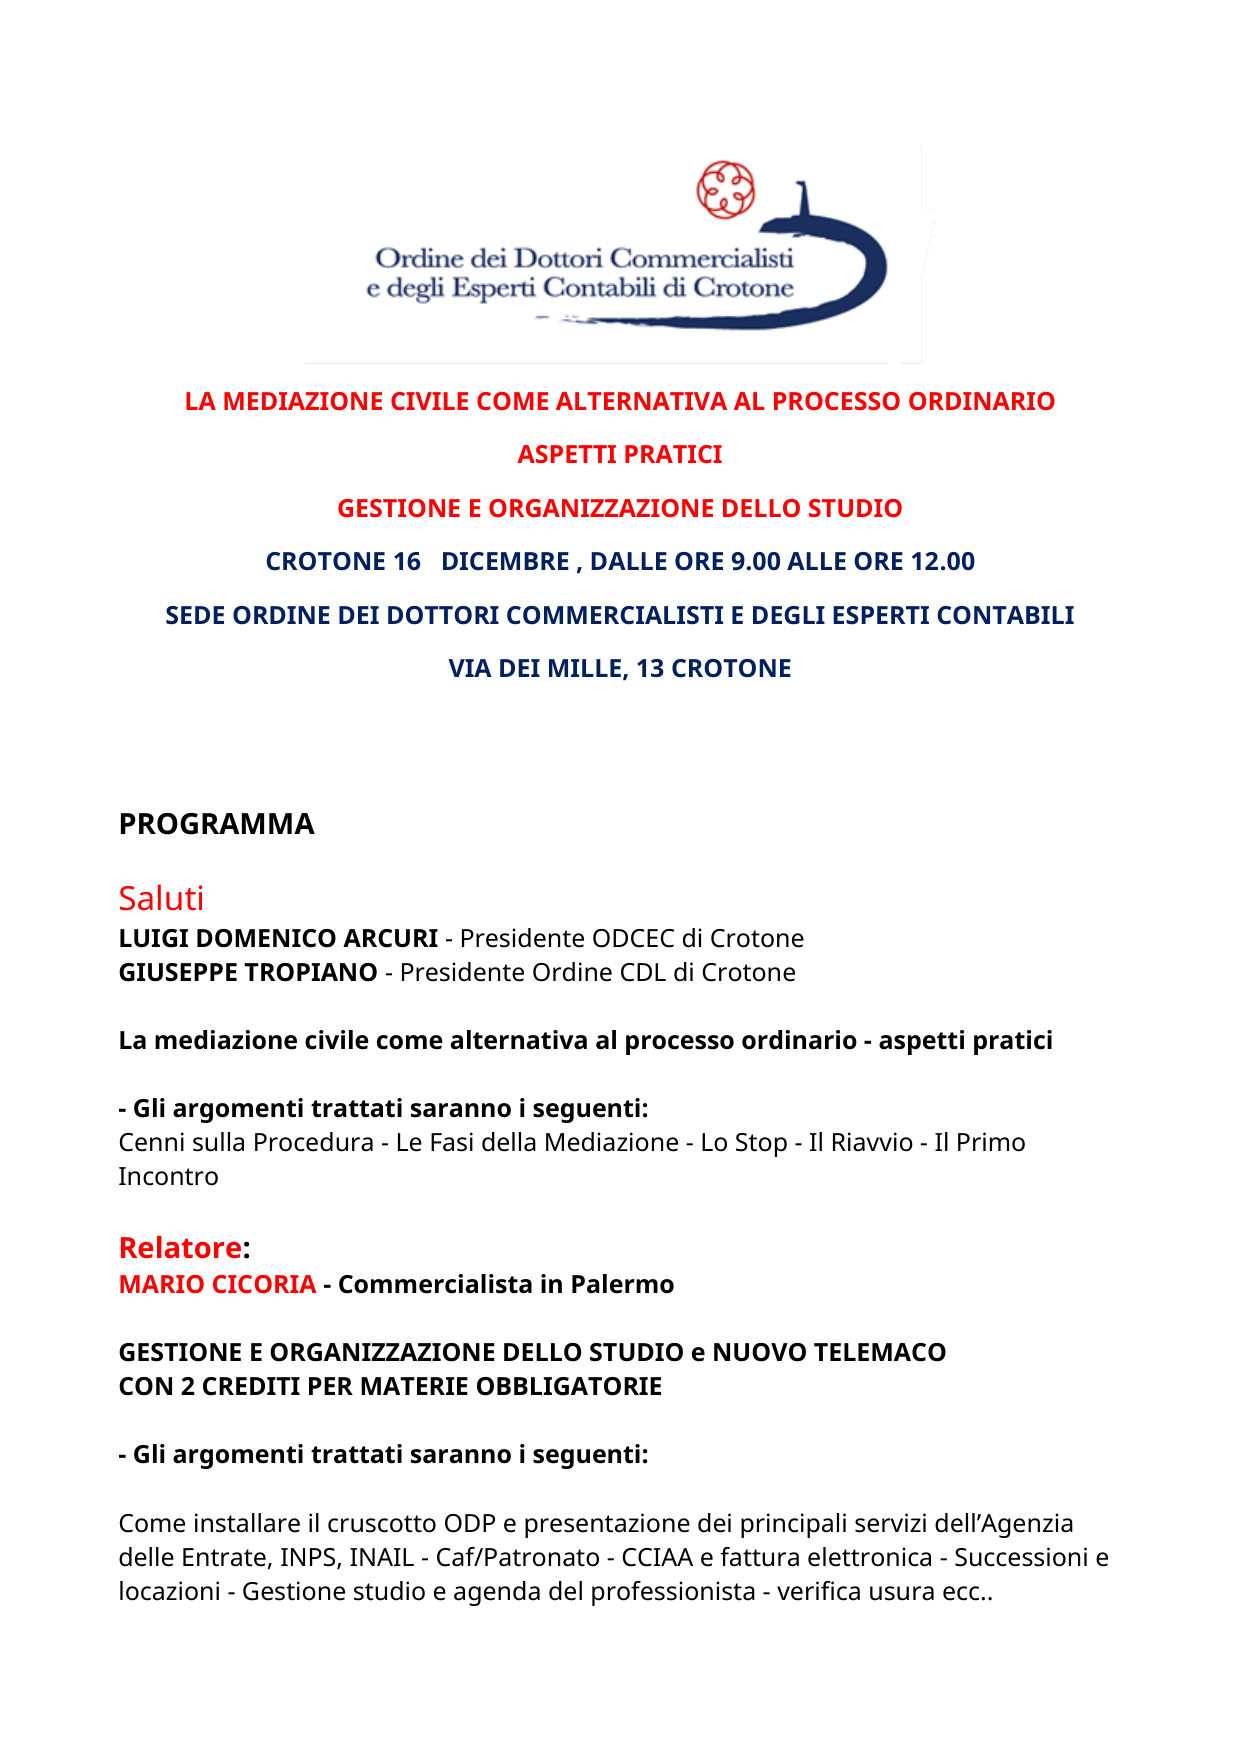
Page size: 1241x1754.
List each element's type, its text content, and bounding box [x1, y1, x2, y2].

text CROTONE 16 DICEMBRE , DALLE ORE 9.00 ALLE ORE 12.00 [118, 544, 1122, 578]
text CON 2 CREDITI PER MATERIE OBBLIGATORIE [118, 1369, 1122, 1403]
text GESTIONE E ORGANIZZAZIONE DELLO STUDIO e NUOVO TELEMACO [118, 1335, 1122, 1369]
text - Gli argomenti trattati saranno i seguenti: [118, 1437, 1122, 1471]
text - Gli argomenti trattati saranno i seguenti: [118, 1091, 1122, 1125]
text LUIGI DOMENICO ARCURI - Presidente ODCEC di Crotone [118, 921, 1122, 955]
text Come installare il cruscotto ODP e presentazione dei principali servizi dell’Agenzia delle Entrate, INPS, INAIL - Caf/Patronato - CCIAA e fattura elettronica - Successioni e locazioni - Gestione studio e agenda del professionista - verifica usura ecc.. [118, 1505, 1122, 1607]
text Relatore: [118, 1227, 1122, 1267]
text MARIO CICORIA - Commercialista in Palermo [118, 1267, 1122, 1301]
text LA MEDIAZIONE CIVILE COME ALTERNATIVA AL PROCESSO ORDINARIO [118, 384, 1122, 418]
text SEDE ORDINE DEI DOTTORI COMMERCIALISTI E DEGLI ESPERTI CONTABILI [118, 597, 1122, 631]
text GESTIONE E ORGANIZZAZIONE DELLO STUDIO [118, 491, 1122, 524]
text Saluti [118, 875, 1122, 921]
text La mediazione civile come alternativa al processo ordinario - aspetti pratici [118, 1023, 1122, 1057]
text PROGRAMMA [118, 803, 1122, 843]
text GIUSEPPE TROPIANO - Presidente Ordine CDL di Crotone [118, 955, 1122, 989]
picture [304, 147, 936, 365]
text Cenni sulla Procedura - Le Fasi della Mediazione - Lo Stop - Il Riavvio - Il Primo Incontro [118, 1125, 1122, 1193]
text VIA DEI MILLE, 13 CROTONE [118, 651, 1122, 685]
text ASPETTI PRATICI [118, 437, 1122, 471]
